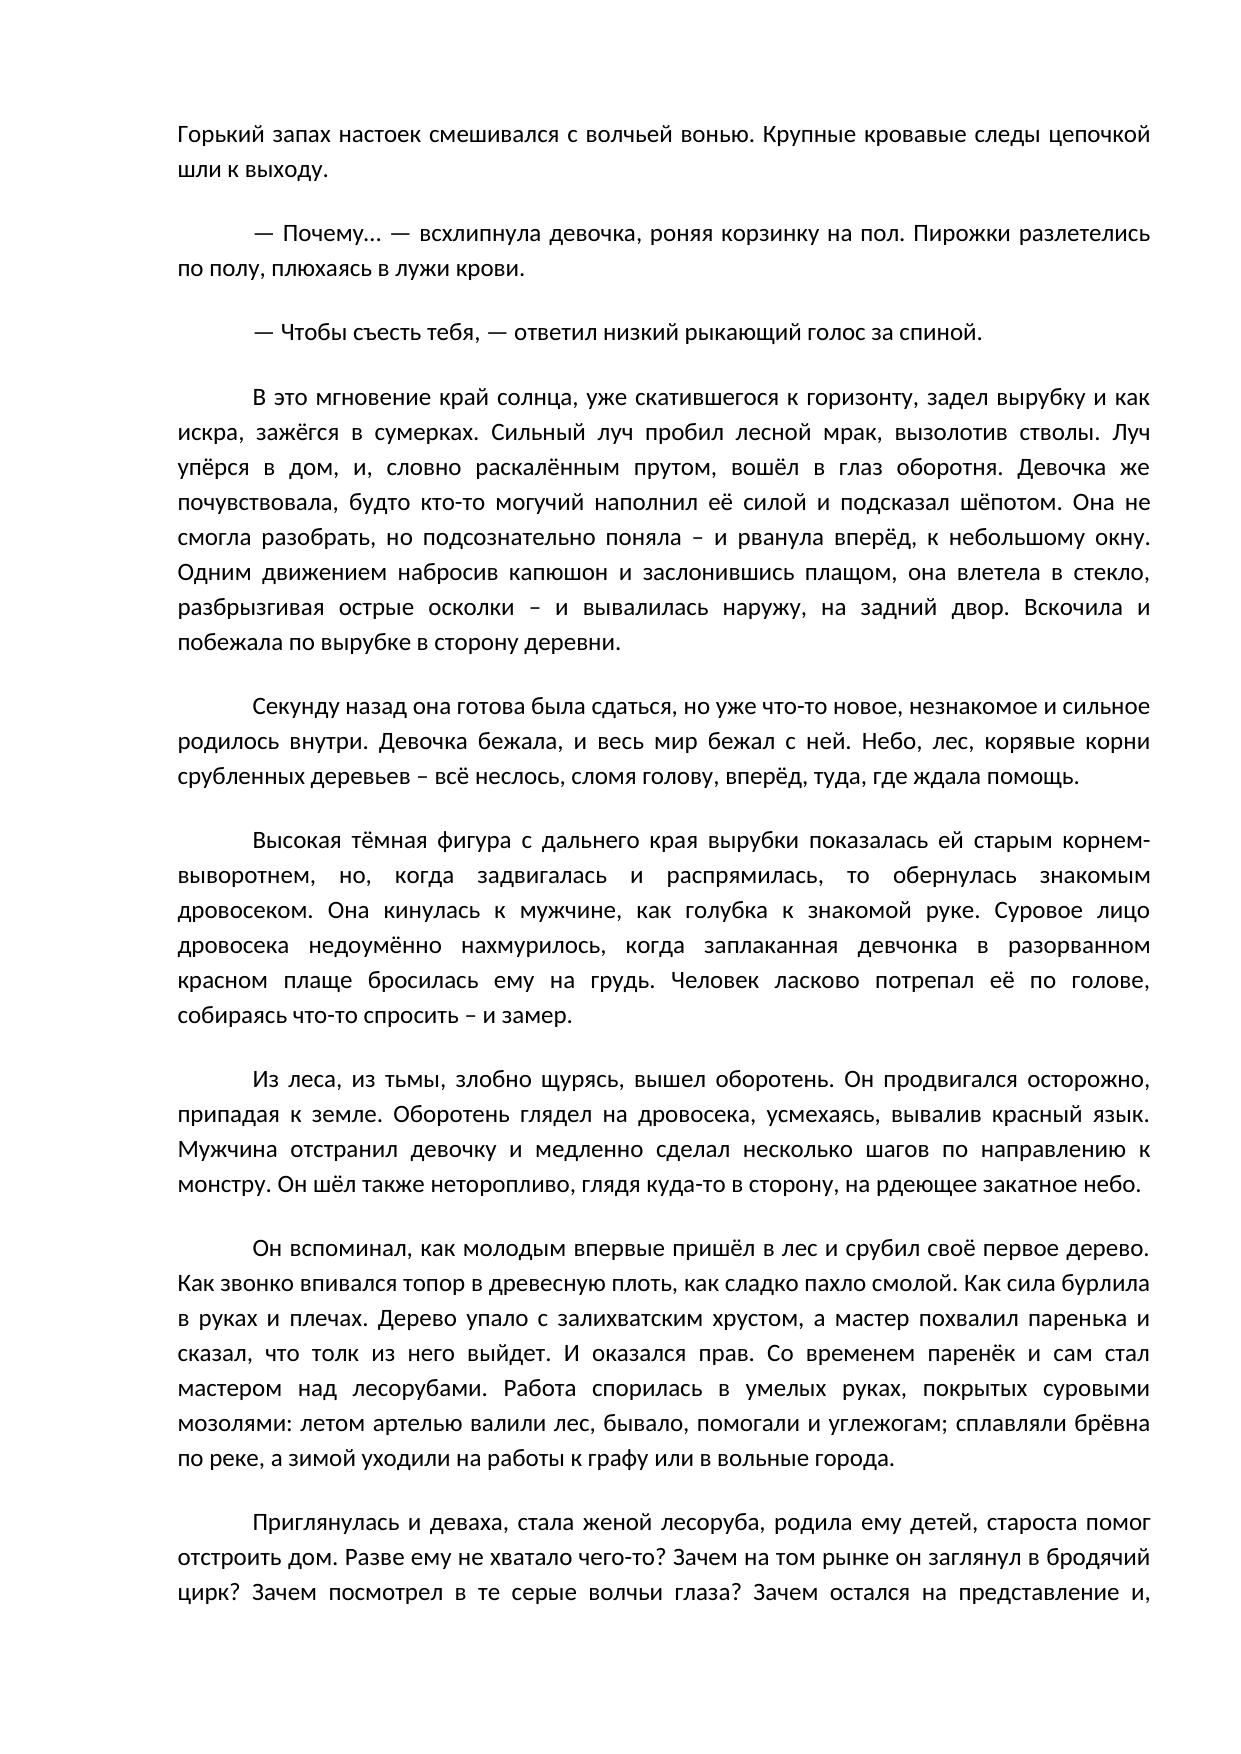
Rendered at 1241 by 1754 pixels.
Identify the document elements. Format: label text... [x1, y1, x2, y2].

text — Чтобы съесть тебя, — ответил низкий рыкающий голос за спиной. [177, 316, 1152, 347]
text В это мгновение край солнца, уже скатившегося к горизонту, задел вырубку и как искра, зажёгся в сумерках. Сильный луч пробил лесной мрак, вызолотив стволы. Луч упёрся в дом, и, словно раскалённым прутом, вошёл в глаз оборотня. Девочка же почувствовала, будто кто-то могучий наполнил её силой и подсказал шёпотом. Она не смогла разобрать, но подсознательно поняла – и рванула вперёд, к небольшому окну. Одним движением набросив капюшон и заслонившись плащом, она влетела в стекло, разбрызгивая острые осколки – и вывалилась наружу, на задний двор. Вскочила и побежала по вырубке в сторону деревни. [177, 381, 1152, 656]
text Секунду назад она готова была сдаться, но уже что-то новое, незнакомое и сильное родилось внутри. Девочка бежала, и весь мир бежал с ней. Небо, лес, корявые корни срубленных деревьев – всё неслось, сломя голову, вперёд, туда, где ждала помощь. [177, 690, 1152, 790]
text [177, 118, 1152, 184]
text Он вспоминал, как молодым впервые пришёл в лес и срубил своё первое дерево. Как звонко впивался топор в древесную плоть, как сладко пахло смолой. Как сила бурлила в руках и плечах. Дерево упало с залихватским хрустом, а мастер похвалил паренька и сказал, что толк из него выйдет. И оказался прав. Со временем паренёк и сам стал мастером над лесорубами. Работа спорилась в умелых руках, покрытых суровыми мозолями: летом артелью валили лес, бывало, помогали и углежогам; сплавляли брёвна по реке, а зимой уходили на работы к графу или в вольные города. [177, 1232, 1152, 1473]
text — Почему… — всхлипнула девочка, роняя корзинку на пол. Пирожки разлетелись по полу, плюхаясь в лужи крови. [177, 217, 1152, 283]
text Высокая тёмная фигура с дальнего края вырубки показалась ей старым корнем-выворотнем, но, когда задвигалась и распрямилась, то обернулась знакомым дровосеком. Она кинулась к мужчине, как голубка к знакомой руке. Суровое лицо дровосека недоумённо нахмурилось, когда заплаканная девчонка в разорванном красном плаще бросилась ему на грудь. Человек ласково потрепал её по голове, собираясь что-то спросить – и замер. [177, 824, 1152, 1029]
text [177, 1506, 1152, 1607]
text Из леса, из тьмы, злобно щурясь, вышел оборотень. Он продвигался осторожно, припадая к земле. Оборотень глядел на дровосека, усмехаясь, вывалив красный язык. Мужчина отстранил девочку и медленно сделал несколько шагов по направлению к монстру. Он шёл также неторопливо, глядя куда-то в сторону, на рдеющее закатное небо. [177, 1063, 1152, 1199]
